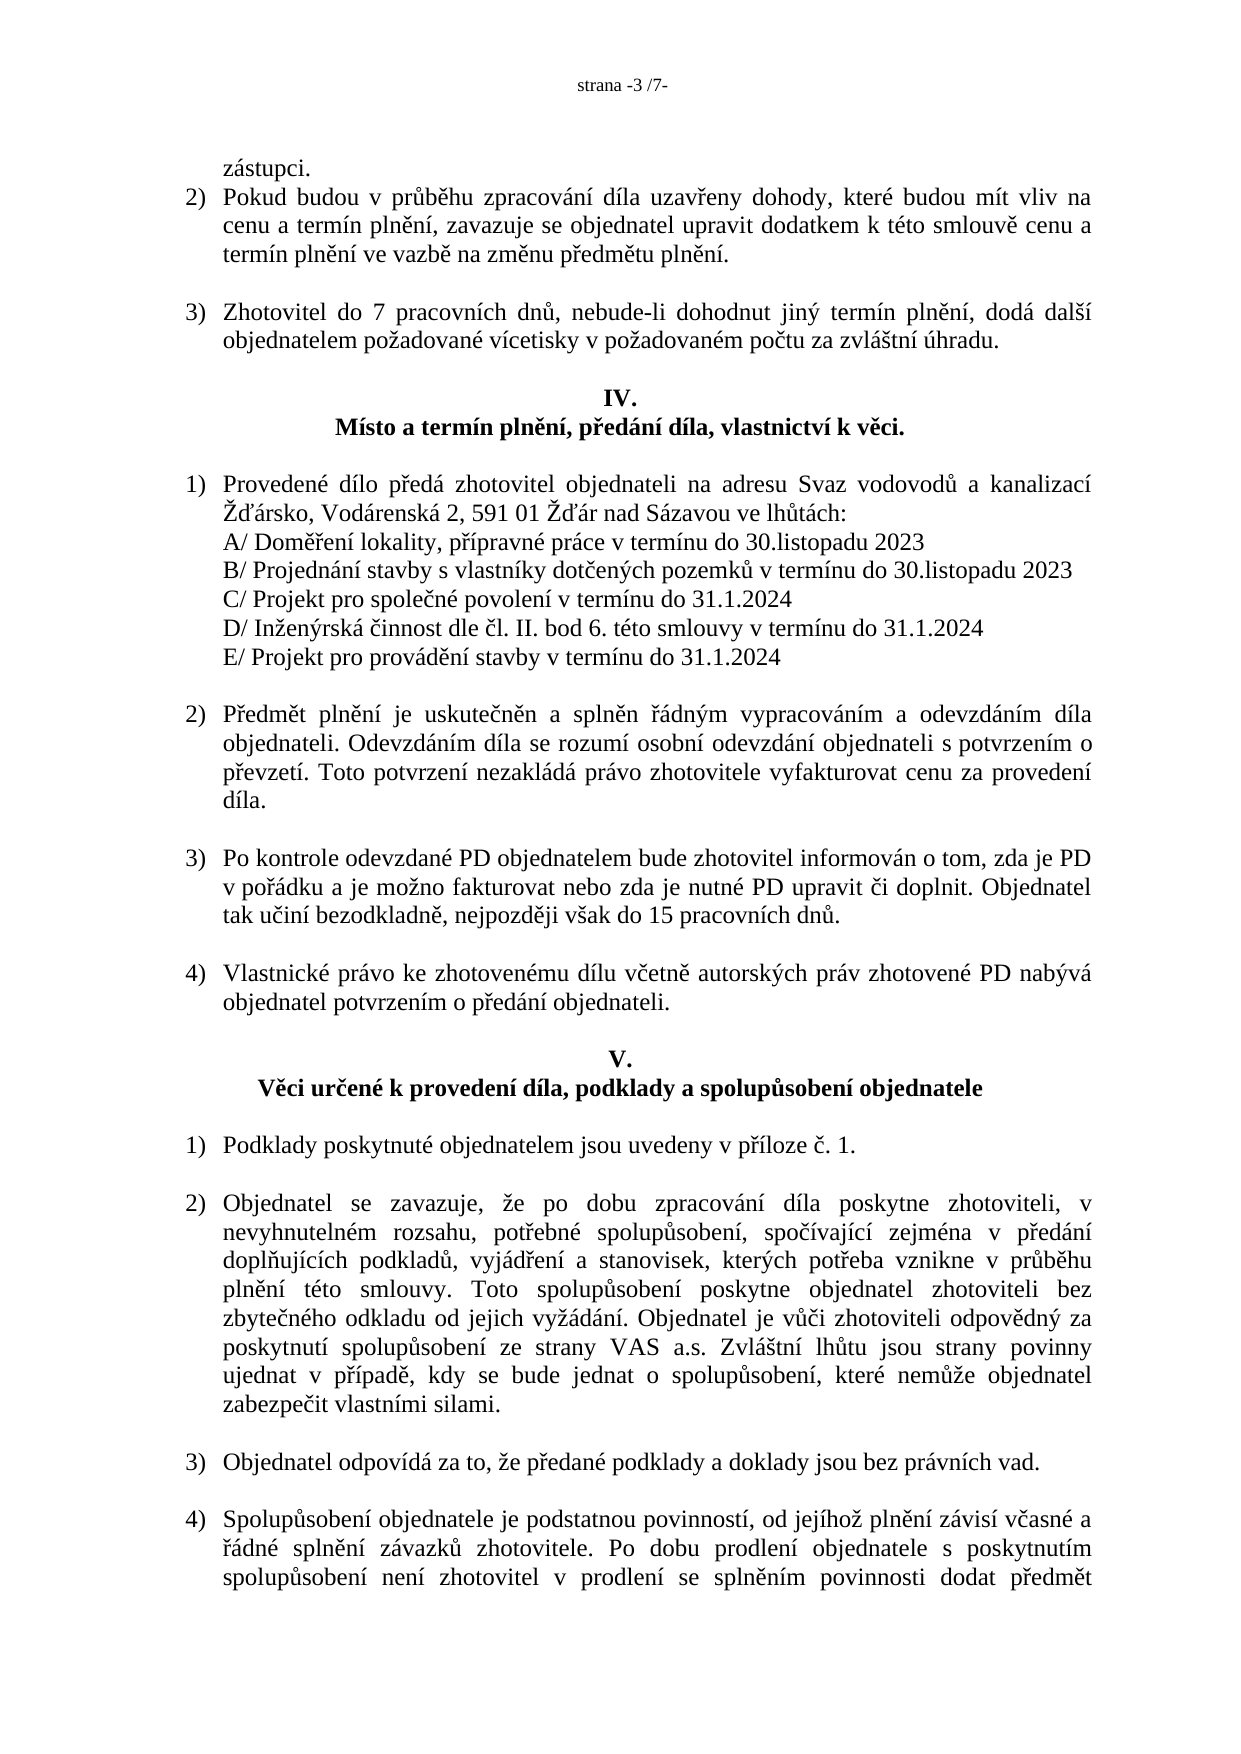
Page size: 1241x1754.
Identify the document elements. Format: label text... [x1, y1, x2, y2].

list Objednatel se zavazuje, že po dobu zpracování díla poskytne zhotoviteli, v nevyhnutelném rozsahu, potřebné spolupůsobení, spočívající zejména v předání doplňujících podkladů, vyjádření a stanovisek, kterých potřeba vznikne v průběhu plnění této smlouvy. Toto spolupůsobení poskytne objednatel zhotoviteli bez zbytečného odkladu od jejich vyžádání. Objednatel je vůči zhotoviteli odpovědný za poskytnutí spolupůsobení ze strany VAS a.s. Zvláštní lhůtu jsou strany povinny ujednat v případě, kdy se bude jednat o spolupůsobení, které nemůže objednatel zabezpečit vlastními silami. [185, 1188, 1093, 1418]
text Místo a termín plnění, předání díla, vlastnictví k věci. [148, 412, 1093, 440]
text D/ Inženýrská činnost dle čl. II. bod 6. této smlouvy v termínu do 31.1.2024 [223, 613, 1093, 642]
text E/ Projekt pro provádění stavby v termínu do 31.1.2024 [223, 642, 1093, 670]
list Objednatel odpovídá za to, že předané podklady a doklady jsou bez právních vad. [185, 1447, 1093, 1475]
text B/ Projednání stavby s vlastníky dotčených pozemků v termínu do 30.listopadu 2023 [223, 555, 1093, 584]
list Provedené dílo předá zhotovitel objednateli na adresu Svaz vodovodů a kanalizací Žďársko, Vodárenská 2, 591 01 Žďár nad Sázavou ve lhůtách: [185, 469, 1093, 527]
text V. [148, 1044, 1093, 1073]
list Po kontrole odevzdané PD objednatelem bude zhotovitel informován o tom, zda je PD v pořádku a je možno fakturovat nebo zda je nutné PD upravit či doplnit. Objednatel tak učiní bezodkladně, nejpozději však do 15 pracovních dnů. [185, 843, 1093, 929]
list Pokud budou v průběhu zpracování díla uzavřeny dohody, které budou mít vliv na cenu a termín plnění, zavazuje se objednatel upravit dodatkem k této smlouvě cenu a termín plnění ve vazbě na změnu předmětu plnění. [185, 182, 1093, 268]
list Předmět plnění je uskutečněn a splněn řádným vypracováním a odevzdáním díla objednateli. Odevzdáním díla se rozumí osobní odevzdání objednateli s potvrzením o převzetí. Toto potvrzení nezakládá právo zhotovitele vyfakturovat cenu za provedení díla. [185, 699, 1093, 814]
text C/ Projekt pro společné povolení v termínu do 31.1.2024 [223, 584, 1093, 613]
text A/ Doměření lokality, přípravné práce v termínu do 30.listopadu 2023 [223, 527, 1093, 555]
text Věci určené k provedení díla, podklady a spolupůsobení objednatele [148, 1073, 1093, 1130]
list Podklady poskytnuté objednatelem jsou uvedeny v příloze č. 1. [185, 1130, 1093, 1159]
list Vlastnické právo ke zhotovenému dílu včetně autorských práv zhotovené PD nabývá objednatel potvrzením o předání objednateli. [185, 958, 1093, 1015]
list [185, 153, 1093, 182]
text IV. [148, 383, 1093, 412]
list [185, 1504, 1093, 1590]
list Zhotovitel do 7 pracovních dnů, nebude-li dohodnut jiný termín plnění, dodá další objednatelem požadované vícetisky v požadovaném počtu za zvláštní úhradu. [185, 297, 1093, 354]
